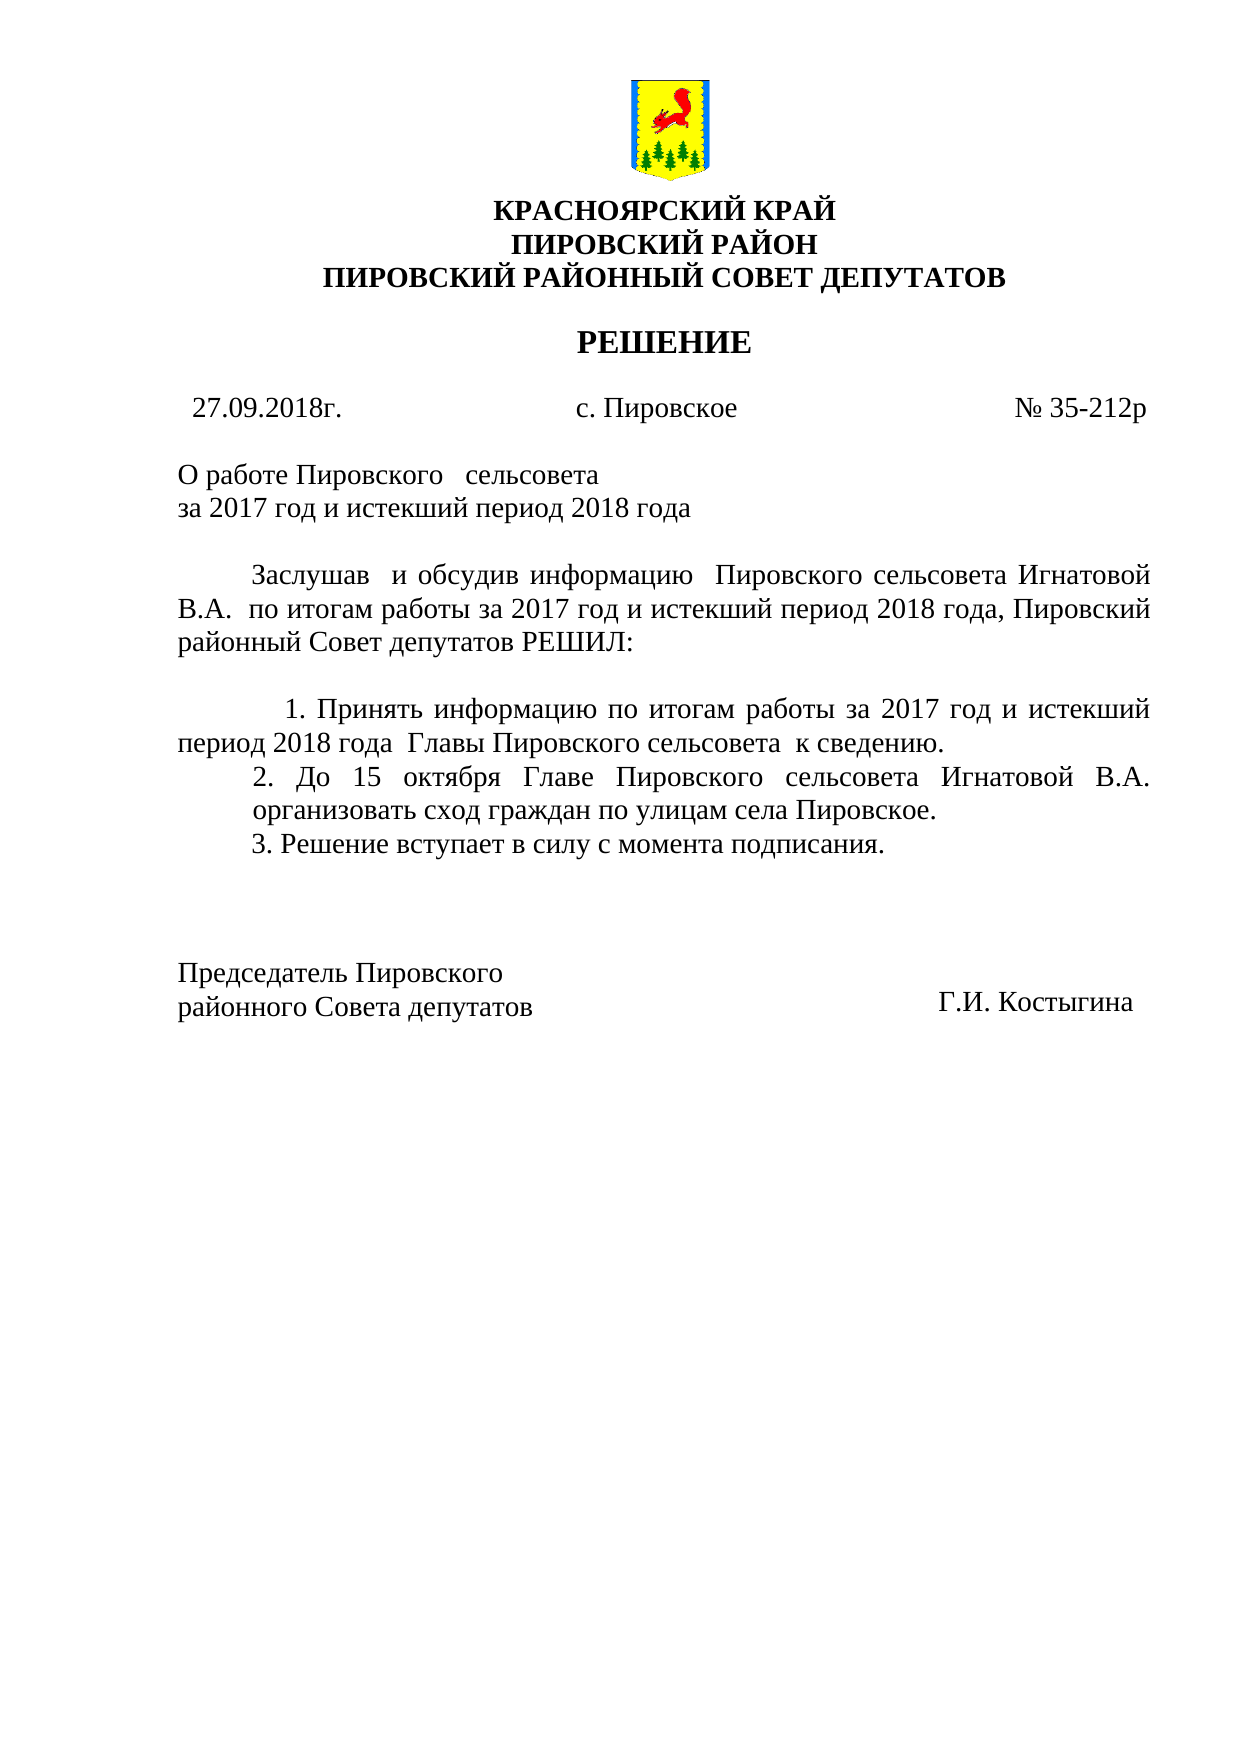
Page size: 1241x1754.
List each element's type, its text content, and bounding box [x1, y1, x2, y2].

picture [626, 73, 713, 184]
text О работе Пировского сельсовета [177, 457, 1152, 490]
table_header Председатель Пировского районного Совета депутатов [166, 955, 664, 1022]
subtitle РЕШЕНИЕ [177, 323, 1152, 361]
title 3. Решение вступает в силу с момента подписания. [177, 826, 1152, 859]
text за 2017 год и истекший период 2018 года [177, 490, 1152, 524]
table_header Г.И. Костыгина [664, 955, 1163, 1022]
text Заслушав и обсудив информацию Пировского сельсовета Игнатовой В.А. по итогам работы за 2017 год и истекший период 2018 года, Пировский районный Совет депутатов РЕШИЛ: [177, 557, 1152, 658]
list 2. До 15 октября Главе Пировского сельсовета Игнатовой В.А. организовать сход граждан по улицам села Пировское. [252, 759, 1152, 826]
text ПИРОВСКИЙ РАЙОН [177, 227, 1152, 260]
text 27.09.2018г. с. Пировское № 35-212р [177, 390, 1152, 423]
text ПИРОВСКИЙ РАЙОННЫЙ СОВЕТ ДЕПУТАТОВ [177, 260, 1152, 294]
text КРАСНОЯРСКИЙ КРАЙ [177, 193, 1152, 227]
text 1. Принять информацию по итогам работы за 2017 год и истекший период 2018 года Главы Пировского сельсовета к сведению. [177, 692, 1152, 759]
